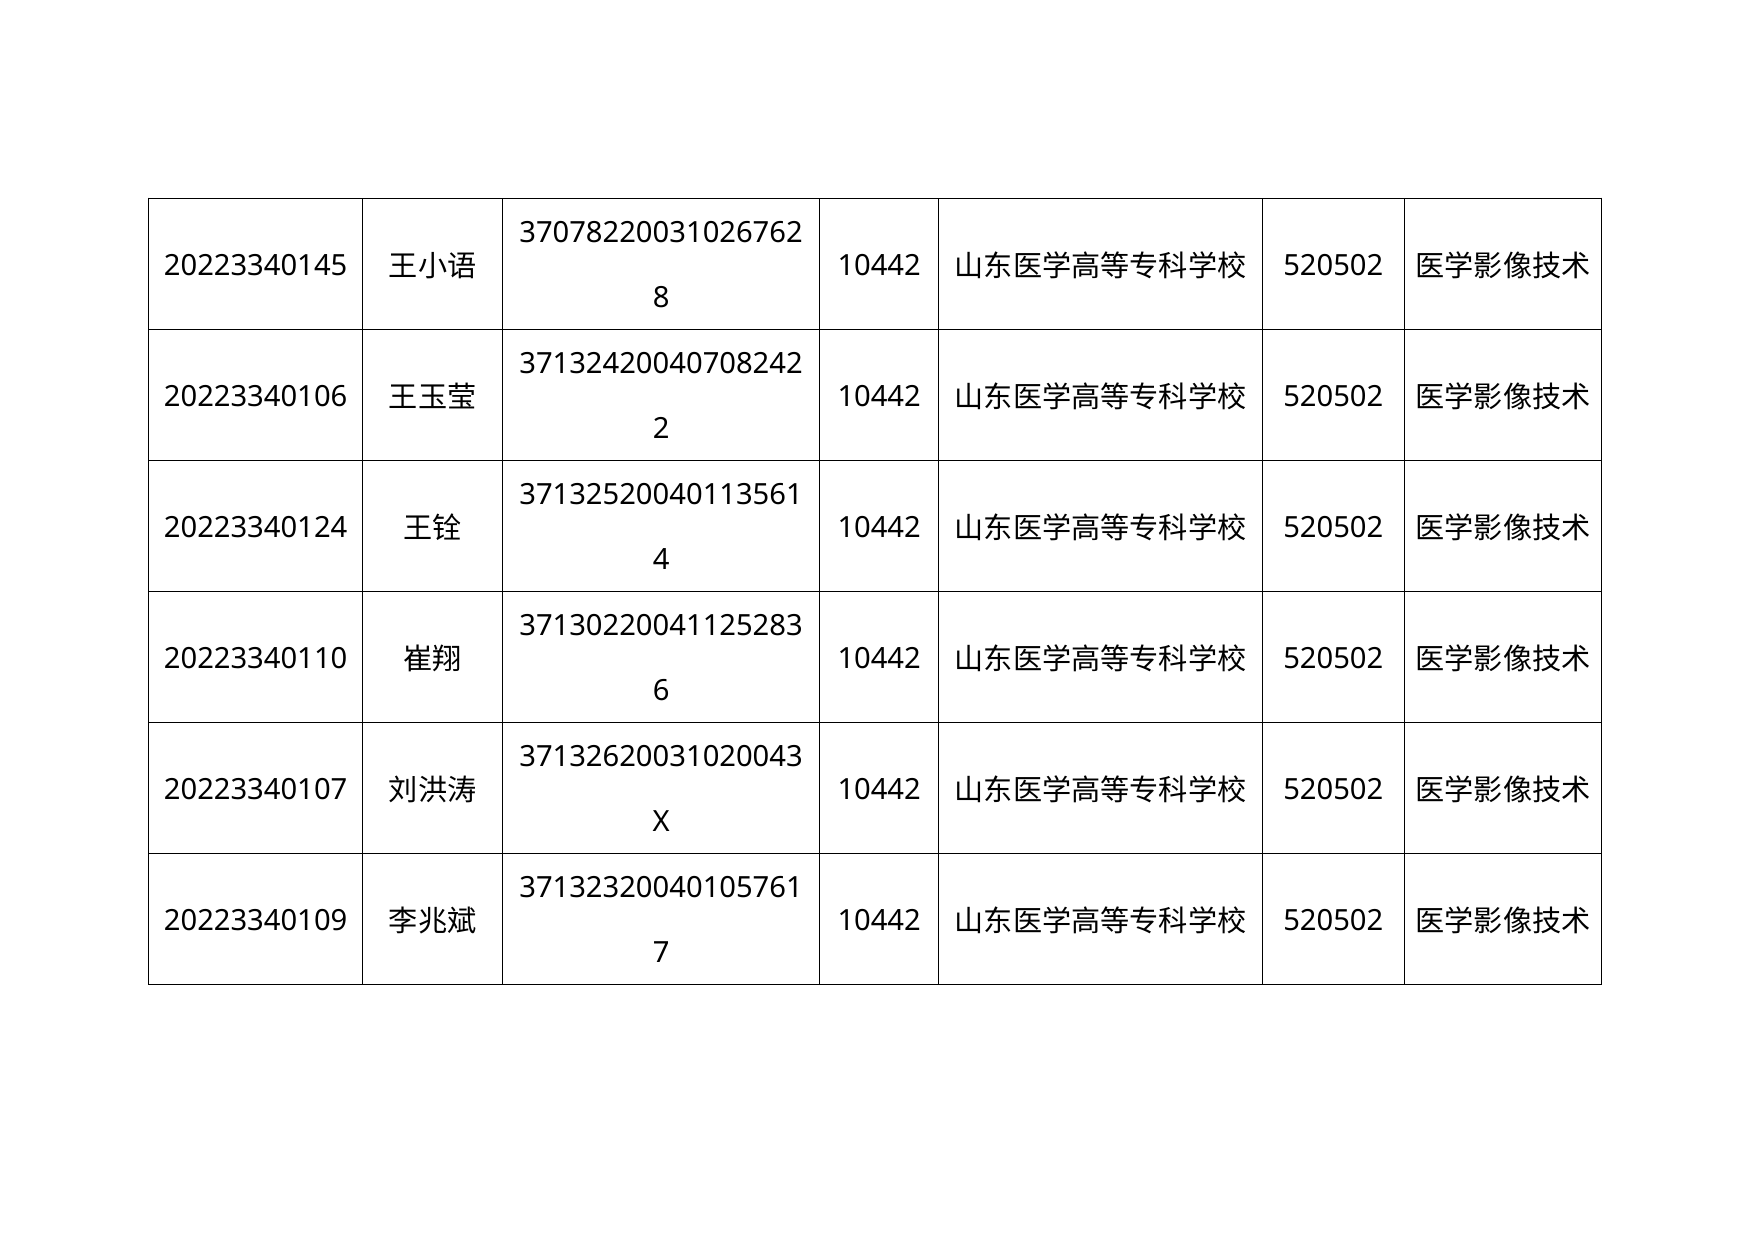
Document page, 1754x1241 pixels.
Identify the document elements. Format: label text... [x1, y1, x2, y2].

table_cell 医学影像技术 [1405, 854, 1601, 984]
table_cell 医学影像技术 [1405, 461, 1601, 591]
table_cell 10442 [820, 330, 938, 460]
table_cell 520502 [1263, 854, 1404, 984]
table_cell 37132620031020043X [503, 723, 819, 853]
table_cell 20223340106 [149, 330, 362, 460]
table_cell 10442 [820, 461, 938, 591]
table_cell 王玉莹 [363, 330, 502, 460]
table_cell 10442 [820, 854, 938, 984]
table_cell 20223340124 [149, 461, 362, 591]
table_cell 371325200401135614 [503, 461, 819, 591]
table_cell 520502 [1263, 723, 1404, 853]
table_cell 山东医学高等专科学校 [939, 199, 1262, 329]
table_cell 王小语 [363, 199, 502, 329]
table_cell 371324200407082422 [503, 330, 819, 460]
table_cell 医学影像技术 [1405, 199, 1601, 329]
table_cell 371302200411252836 [503, 592, 819, 722]
table_cell 10442 [820, 199, 938, 329]
table_cell 10442 [820, 723, 938, 853]
table_cell 李兆斌 [363, 854, 502, 984]
table_cell 医学影像技术 [1405, 592, 1601, 722]
table_cell 20223340110 [149, 592, 362, 722]
table_cell 山东医学高等专科学校 [939, 461, 1262, 591]
table_cell 20223340107 [149, 723, 362, 853]
table_cell 山东医学高等专科学校 [939, 592, 1262, 722]
table_cell 刘洪涛 [363, 723, 502, 853]
table_cell 10442 [820, 592, 938, 722]
table_cell 医学影像技术 [1405, 330, 1601, 460]
table_cell 370782200310267628 [503, 199, 819, 329]
table_cell 医学影像技术 [1405, 723, 1601, 853]
table_cell 520502 [1263, 592, 1404, 722]
table_cell 20223340145 [149, 199, 362, 329]
table_cell 520502 [1263, 461, 1404, 591]
table_cell 山东医学高等专科学校 [939, 330, 1262, 460]
table_cell 山东医学高等专科学校 [939, 723, 1262, 853]
table_cell 520502 [1263, 199, 1404, 329]
table_cell 20223340109 [149, 854, 362, 984]
table_cell 崔翔 [363, 592, 502, 722]
table_cell 王铨 [363, 461, 502, 591]
table_cell 520502 [1263, 330, 1404, 460]
table_cell 371323200401057617 [503, 854, 819, 984]
table_cell 山东医学高等专科学校 [939, 854, 1262, 984]
